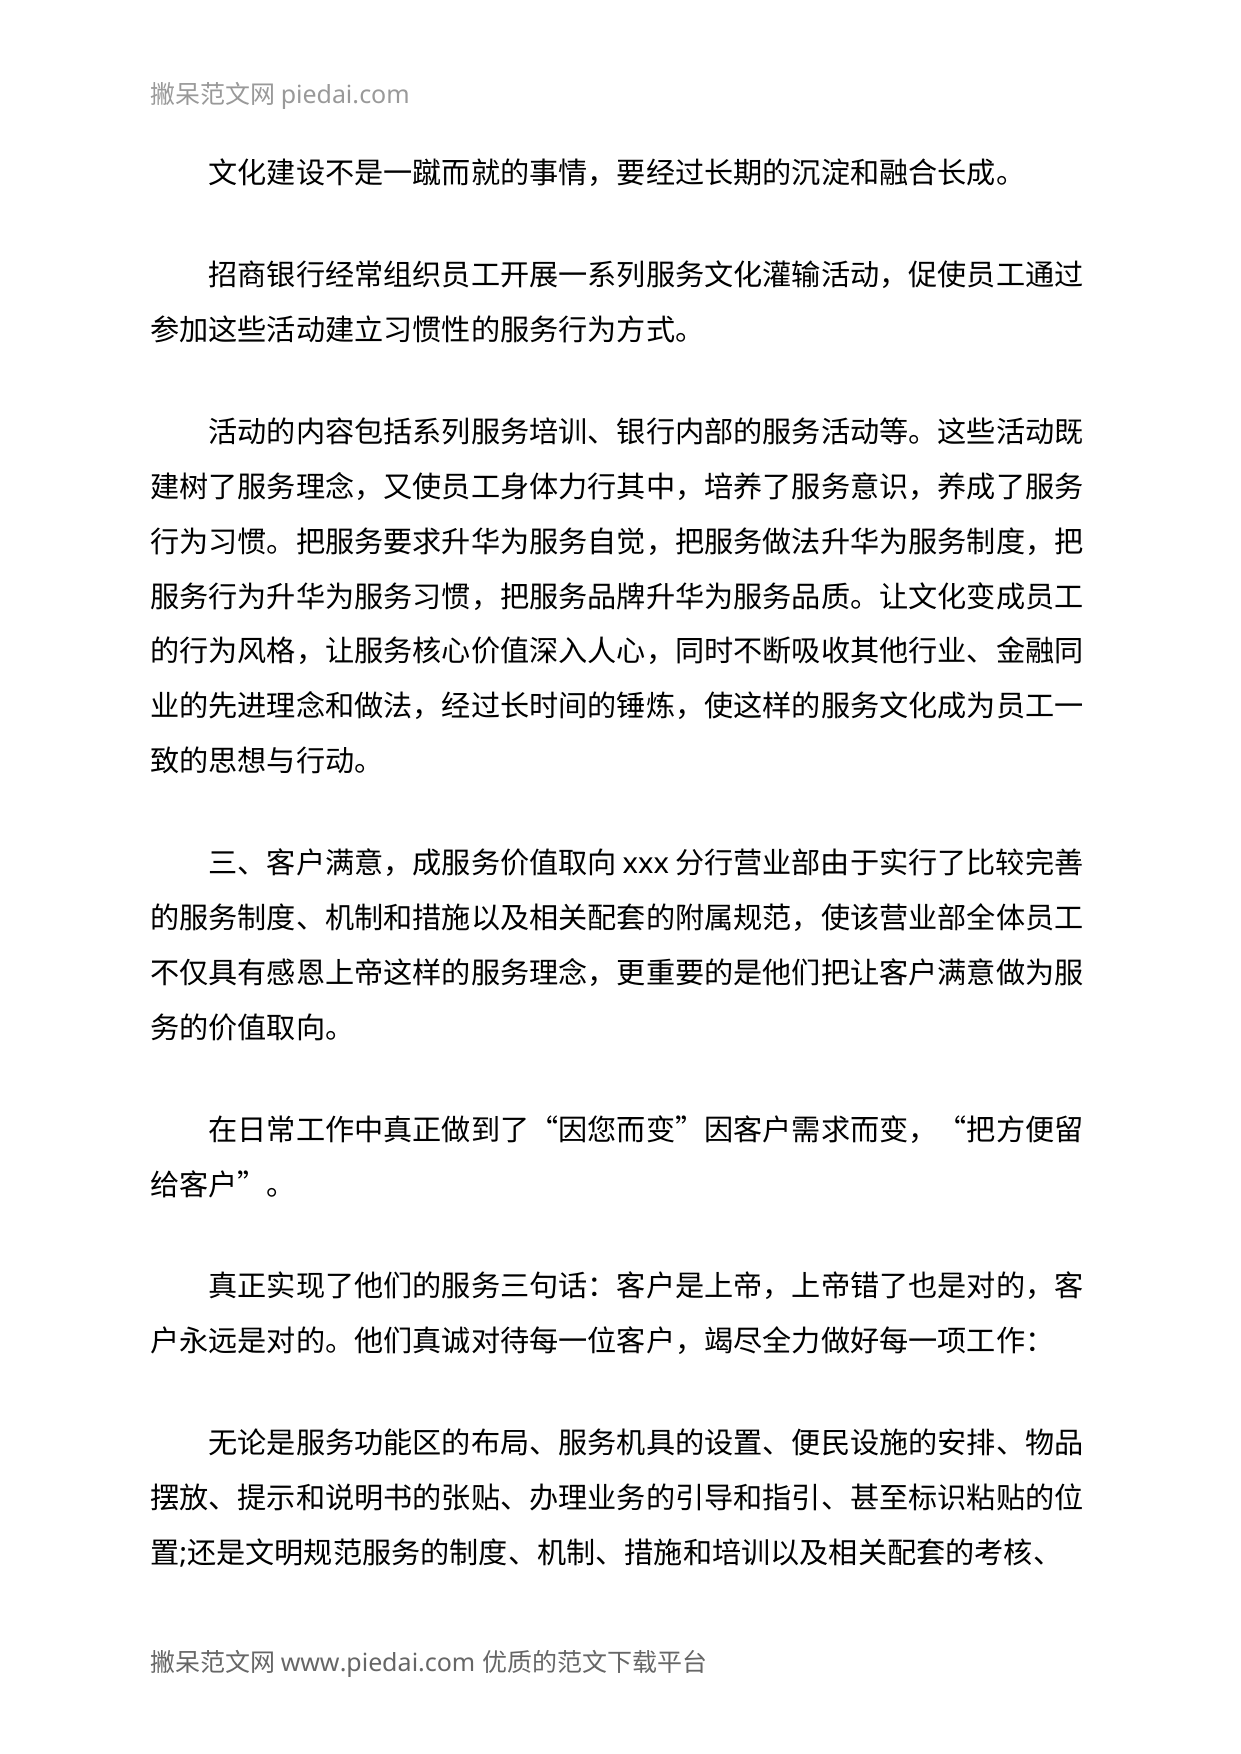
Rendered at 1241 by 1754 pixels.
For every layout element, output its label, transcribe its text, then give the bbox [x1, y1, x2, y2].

text 活动的内容包括系列服务培训、银行内部的服务活动等。这些活动既建树了服务理念，又使员工身体力行其中，培养了服务意识，养成了服务行为习惯。把服务要求升华为服务自觉，把服务做法升华为服务制度，把服务行为升华为服务习惯，把服务品牌升华为服务品质。让文化变成员工的行为风格，让服务核心价值深入人心，同时不断吸收其他行业、金融同业的先进理念和做法，经过长时间的锤炼，使这样的服务文化成为员工一致的思想与行动。 [150, 408, 1090, 780]
text 招商银行经常组织员工开展一系列服务文化灌输活动，促使员工通过参加这些活动建立习惯性的服务行为方式。 [150, 252, 1090, 349]
text 文化建设不是一蹴而就的事情，要经过长期的沉淀和融合长成。 [150, 150, 1090, 192]
text 在日常工作中真正做到了“因您而变”因客户需求而变，“把方便留给客户”。 [150, 1106, 1090, 1203]
text 真正实现了他们的服务三句话：客户是上帝，上帝错了也是对的，客户永远是对的。他们真诚对待每一位客户，竭尽全力做好每一项工作： [150, 1263, 1090, 1360]
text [150, 1419, 1090, 1572]
text 三、客户满意，成服务价值取向xxx分行营业部由于实行了比较完善的服务制度、机制和措施以及相关配套的附属规范，使该营业部全体员工不仅具有感恩上帝这样的服务理念，更重要的是他们把让客户满意做为服 务的价值取向。 [150, 839, 1090, 1047]
